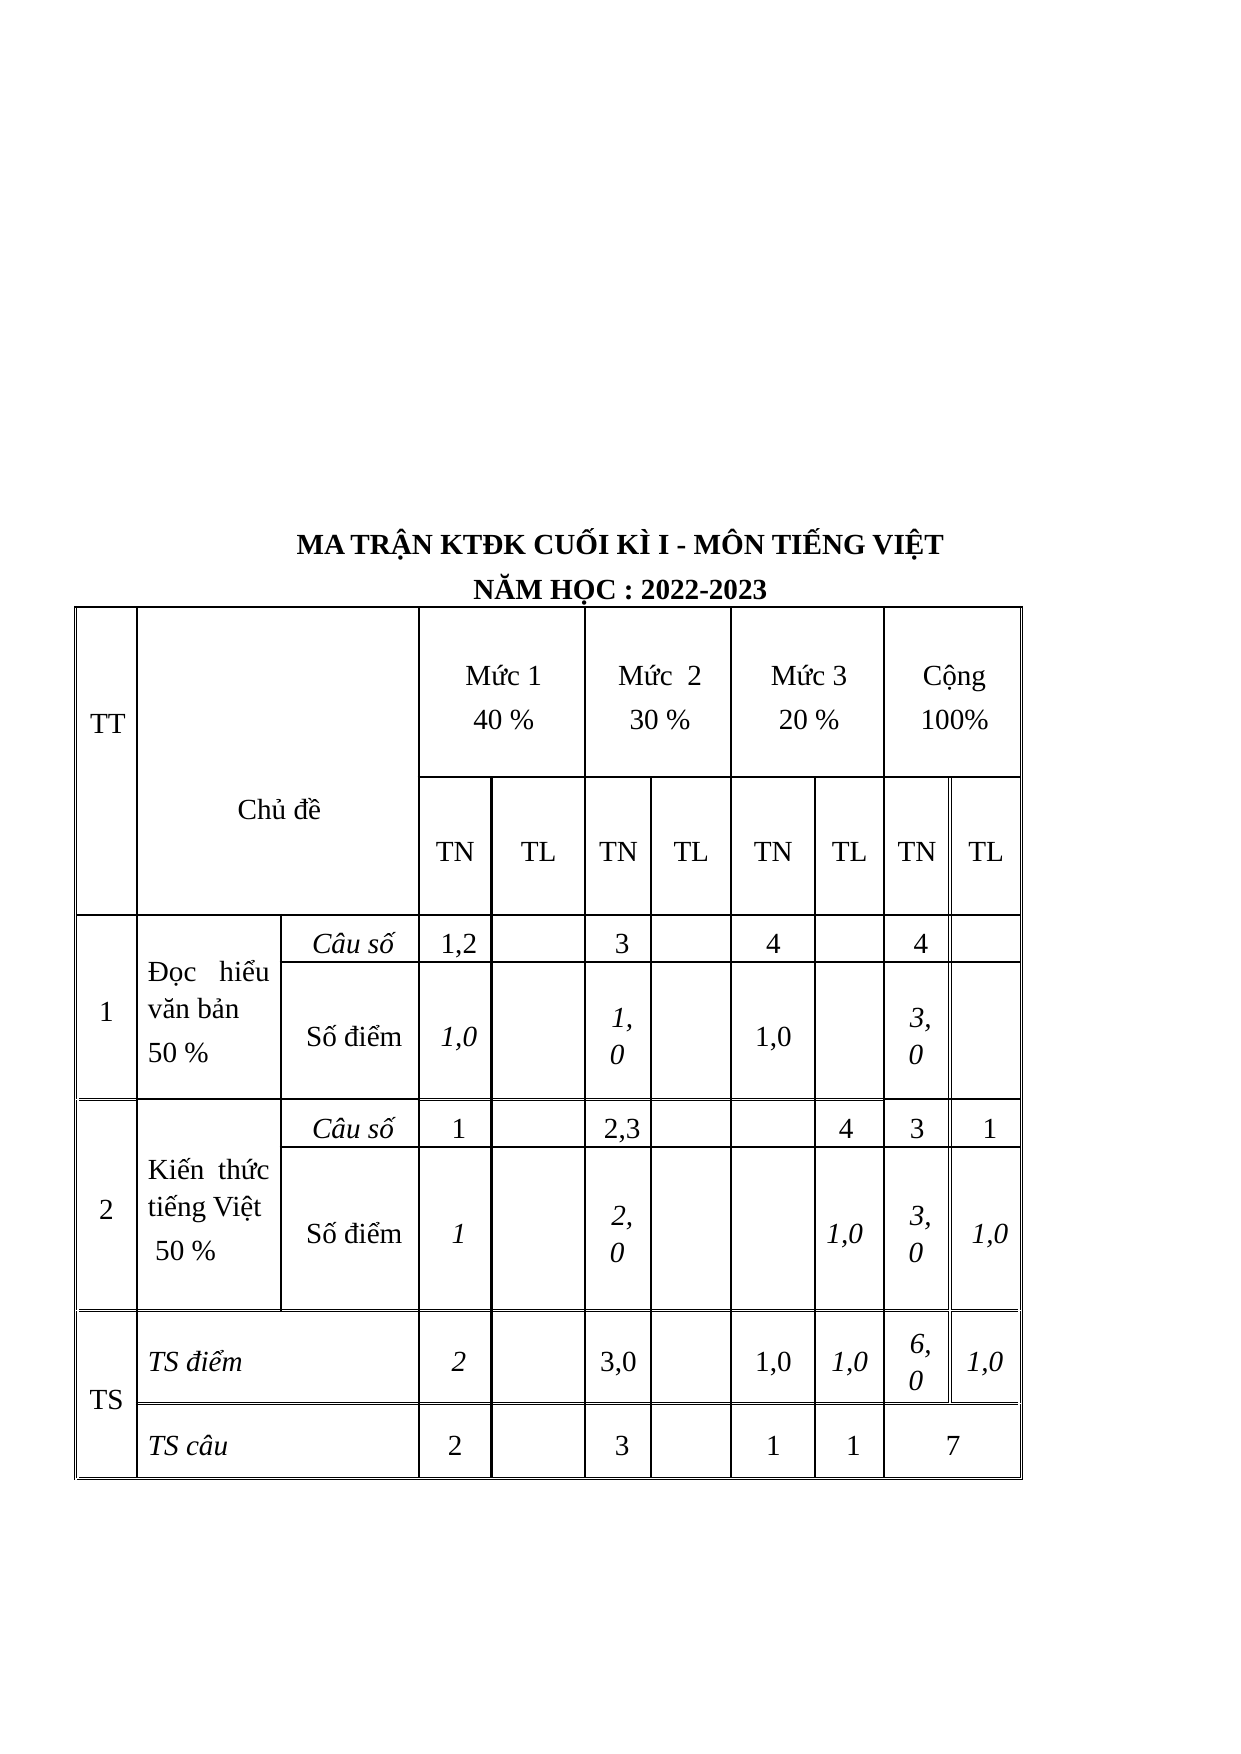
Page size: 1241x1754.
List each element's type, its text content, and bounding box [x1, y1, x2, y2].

text NĂM HỌC : 2022-2023 [118, 572, 1122, 606]
table_cell [732, 1148, 814, 1309]
table_cell 1 [420, 1148, 490, 1309]
table_cell [493, 1101, 584, 1146]
table_cell TN [885, 778, 948, 914]
table_cell Đọc hiểu văn bản 50 % [138, 916, 280, 1097]
table_cell 3 [586, 916, 650, 961]
table_cell [652, 1312, 730, 1402]
table_cell 3 [586, 1405, 650, 1477]
table_cell TL [952, 778, 1020, 914]
table_cell [493, 963, 584, 1097]
table_cell TS [77, 1309, 136, 1477]
table_cell [493, 916, 584, 961]
table_header Mức 3 20 % [732, 608, 883, 776]
table_cell 2,3 [586, 1101, 650, 1146]
table_cell 1 [952, 1100, 1020, 1146]
table_cell 2 [420, 1312, 490, 1402]
table_cell 1,0 [816, 1148, 883, 1309]
table_cell 1 [732, 1405, 814, 1477]
table_header TT [77, 608, 136, 914]
table_cell 3,0 [885, 1148, 948, 1309]
table_cell TL [816, 778, 883, 914]
table_cell Câu số [282, 916, 418, 961]
text MA TRẬN KTĐK CUỐI KÌ I - MÔN TIẾNG VIỆT [118, 527, 1122, 560]
table_cell TN [420, 778, 490, 914]
table_cell [652, 1101, 730, 1146]
table_cell Kiến thức tiếng Việt 50 % [138, 1100, 280, 1309]
table_cell 1,0 [732, 1312, 814, 1402]
table_cell 1,0 [732, 963, 814, 1097]
table_cell [952, 916, 1020, 961]
table_cell 1,0 [952, 1309, 1020, 1402]
table_cell 3,0 [885, 963, 948, 1097]
table_cell 1,0 [816, 1312, 883, 1402]
table_cell TL [493, 778, 584, 914]
table_cell 1 [816, 1405, 883, 1477]
table_cell 4 [732, 916, 814, 961]
table_cell 1,0 [420, 963, 490, 1097]
table_cell Số điểm [282, 963, 418, 1097]
table_cell [493, 1312, 584, 1402]
table_cell 1,0 [586, 963, 650, 1097]
table_cell 1 [420, 1101, 490, 1146]
table_cell 6,0 [885, 1312, 948, 1402]
table_header Mức 2 30 % [586, 608, 730, 776]
table_cell [732, 1101, 814, 1146]
table_header Mức 1 40 % [420, 608, 584, 776]
table_cell 2 [77, 1098, 136, 1309]
table_cell TL [652, 778, 730, 914]
table_cell 1,0 [952, 1148, 1020, 1309]
table_cell 4 [816, 1101, 883, 1146]
table_cell TN [732, 778, 814, 914]
table_cell 3,0 [586, 1312, 650, 1402]
table_cell 1 [77, 916, 136, 1097]
table_cell [493, 1405, 584, 1477]
table_cell [652, 916, 730, 961]
table_cell [816, 963, 883, 1097]
table_cell 2,0 [586, 1148, 650, 1309]
table_cell TN [586, 778, 650, 914]
table_cell 2 [420, 1405, 490, 1477]
table_cell [816, 916, 883, 961]
table_cell [652, 963, 730, 1097]
table_cell 3 [885, 1100, 948, 1146]
table_cell [493, 1148, 584, 1309]
table_cell [652, 1405, 730, 1477]
table_cell TS câu [138, 1405, 418, 1477]
table_cell [652, 1148, 730, 1309]
table_cell 4 [885, 916, 948, 961]
table_header Chủ đề [138, 608, 418, 914]
table_cell 7 [885, 1402, 1020, 1477]
table_header Cộng 100% [885, 608, 1020, 776]
table_cell 1,2 [420, 916, 490, 961]
table_cell [952, 963, 1020, 1097]
table_cell Câu số [282, 1100, 418, 1146]
table_cell Số điểm [282, 1148, 418, 1309]
table_cell TS điểm [138, 1312, 418, 1402]
